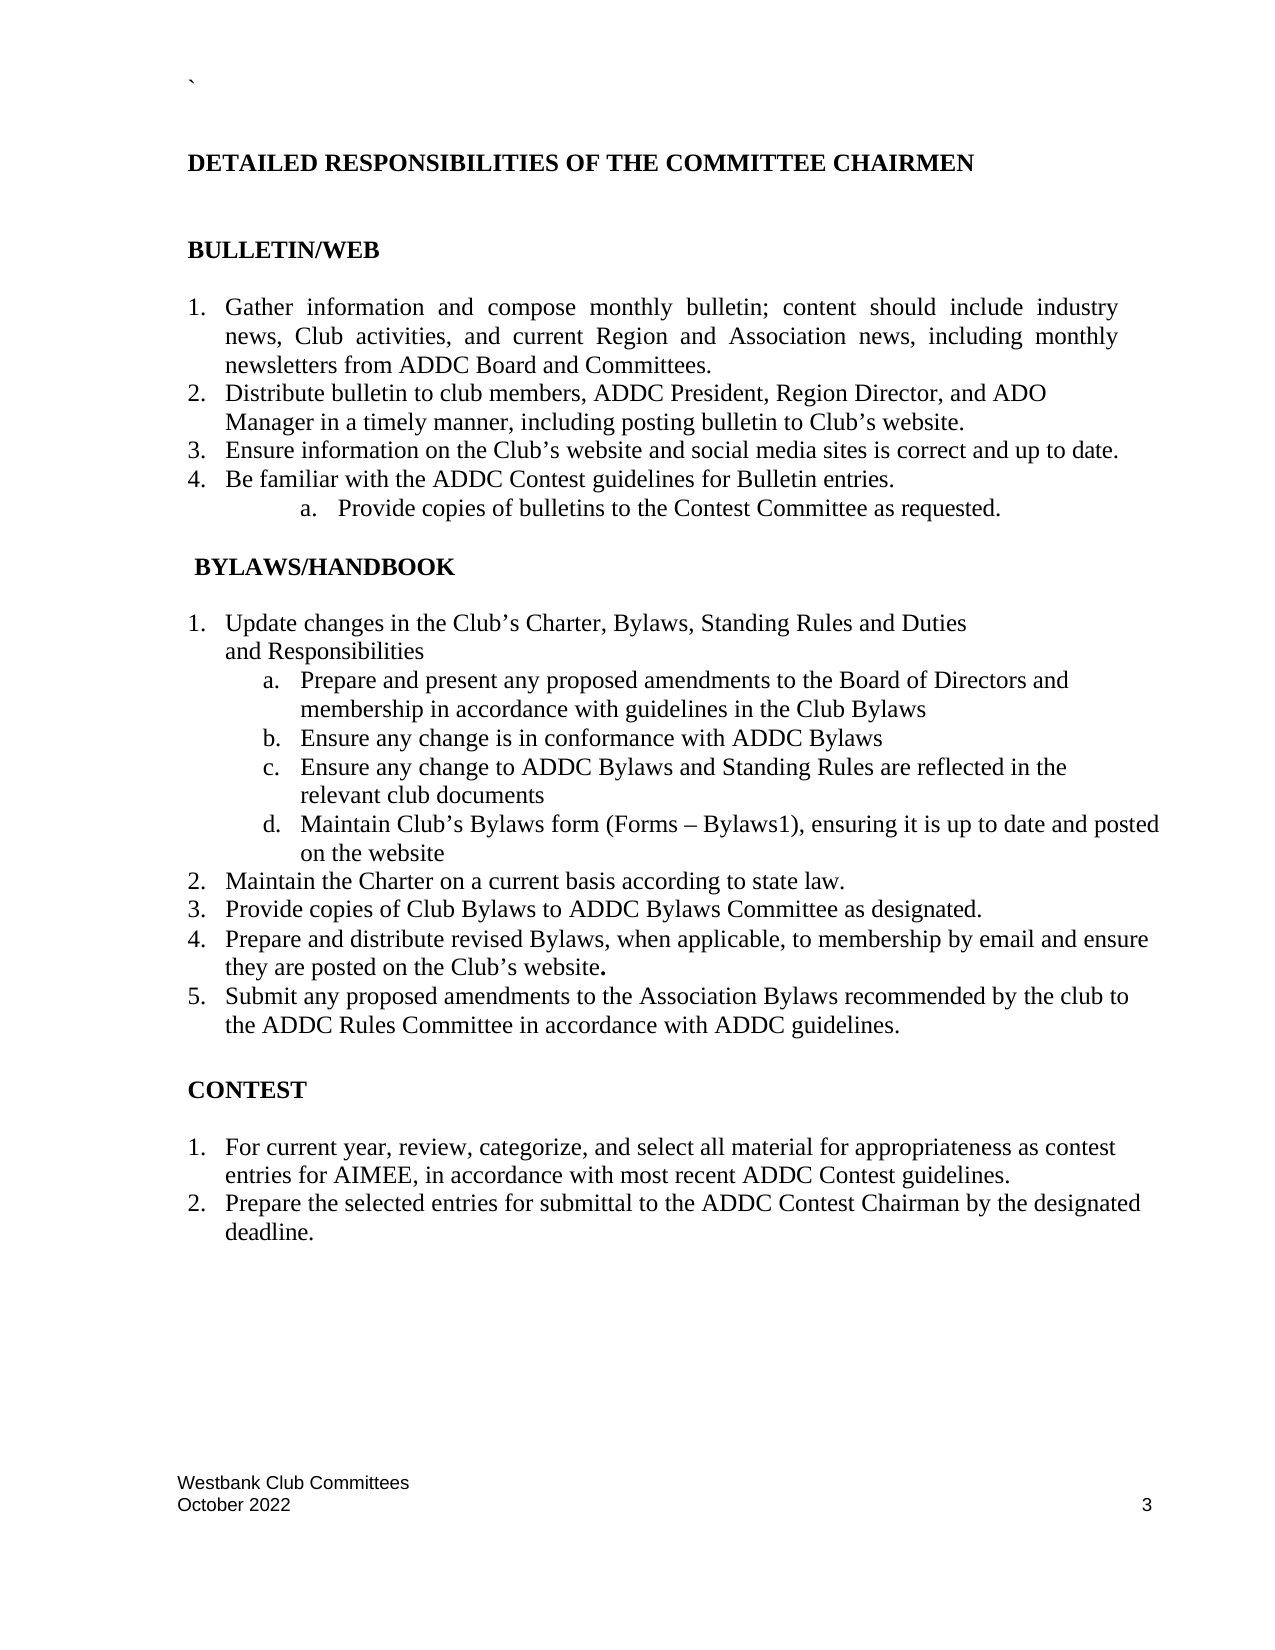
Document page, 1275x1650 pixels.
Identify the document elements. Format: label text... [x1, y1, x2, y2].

list For current year, review, categorize, and select all material for appropriateness as contest entries for AIMEE, in accordance with most recent ADDC Contest guidelines. [187, 1132, 1116, 1189]
text CONTEST [187, 1075, 1053, 1103]
list Maintain Club’s Bylaws form (Forms – Bylaws1), ensuring it is up to date and posted on the website [263, 809, 1159, 867]
list Update changes in the Club’s Charter, Bylaws, Standing Rules and Duties and Responsibilities [187, 609, 1008, 665]
list Be familiar with the ADDC Contest guidelines for Bulletin entries. [187, 464, 1175, 493]
list Prepare and present any proposed amendments to the Board of Directors and membership in accordance with guidelines in the Club Bylaws [263, 666, 1069, 723]
subtitle BULLETIN/WEB [187, 235, 1175, 264]
subtitle BYLAWS/HANDBOOK [194, 552, 1175, 580]
list Provide copies of Club Bylaws to ADDC Bylaws Committee as designated. [187, 895, 1175, 924]
list Ensure information on the Club’s website and social media sites is correct and up to date. [187, 436, 1175, 464]
list Submit any proposed amendments to the Association Bylaws recommended by the club to the ADDC Rules Committee in accordance with ADDC guidelines. [187, 981, 1130, 1039]
list Prepare the selected entries for submittal to the ADDC Contest Chairman by the designated deadline. [187, 1189, 1141, 1245]
list Maintain the Charter on a current basis according to state law. [187, 867, 1175, 895]
list Ensure any change is in conformance with ADDC Bylaws [263, 723, 1175, 752]
list Prepare and distribute revised Bylaws, when applicable, to membership by email and ensure they are posted on the Club’s website. [187, 924, 1149, 981]
list Ensure any change to ADDC Bylaws and Standing Rules are reflected in the relevant club documents [263, 752, 1152, 809]
list Distribute bulletin to club members, ADDC President, Region Director, and ADO Manager in a timely manner, including posting bulletin to Club’s website. [187, 379, 1141, 436]
text DETAILED RESPONSIBILITIES OF THE COMMITTEE CHAIRMEN [187, 148, 1053, 177]
list Provide copies of bulletins to the Contest Committee as requested. [300, 493, 1175, 522]
list Gather information and compose monthly bulletin; content should include industry news, Club activities, and current Region and Association news, including monthly newsletters from ADDC Board and Committees. [187, 292, 1118, 379]
